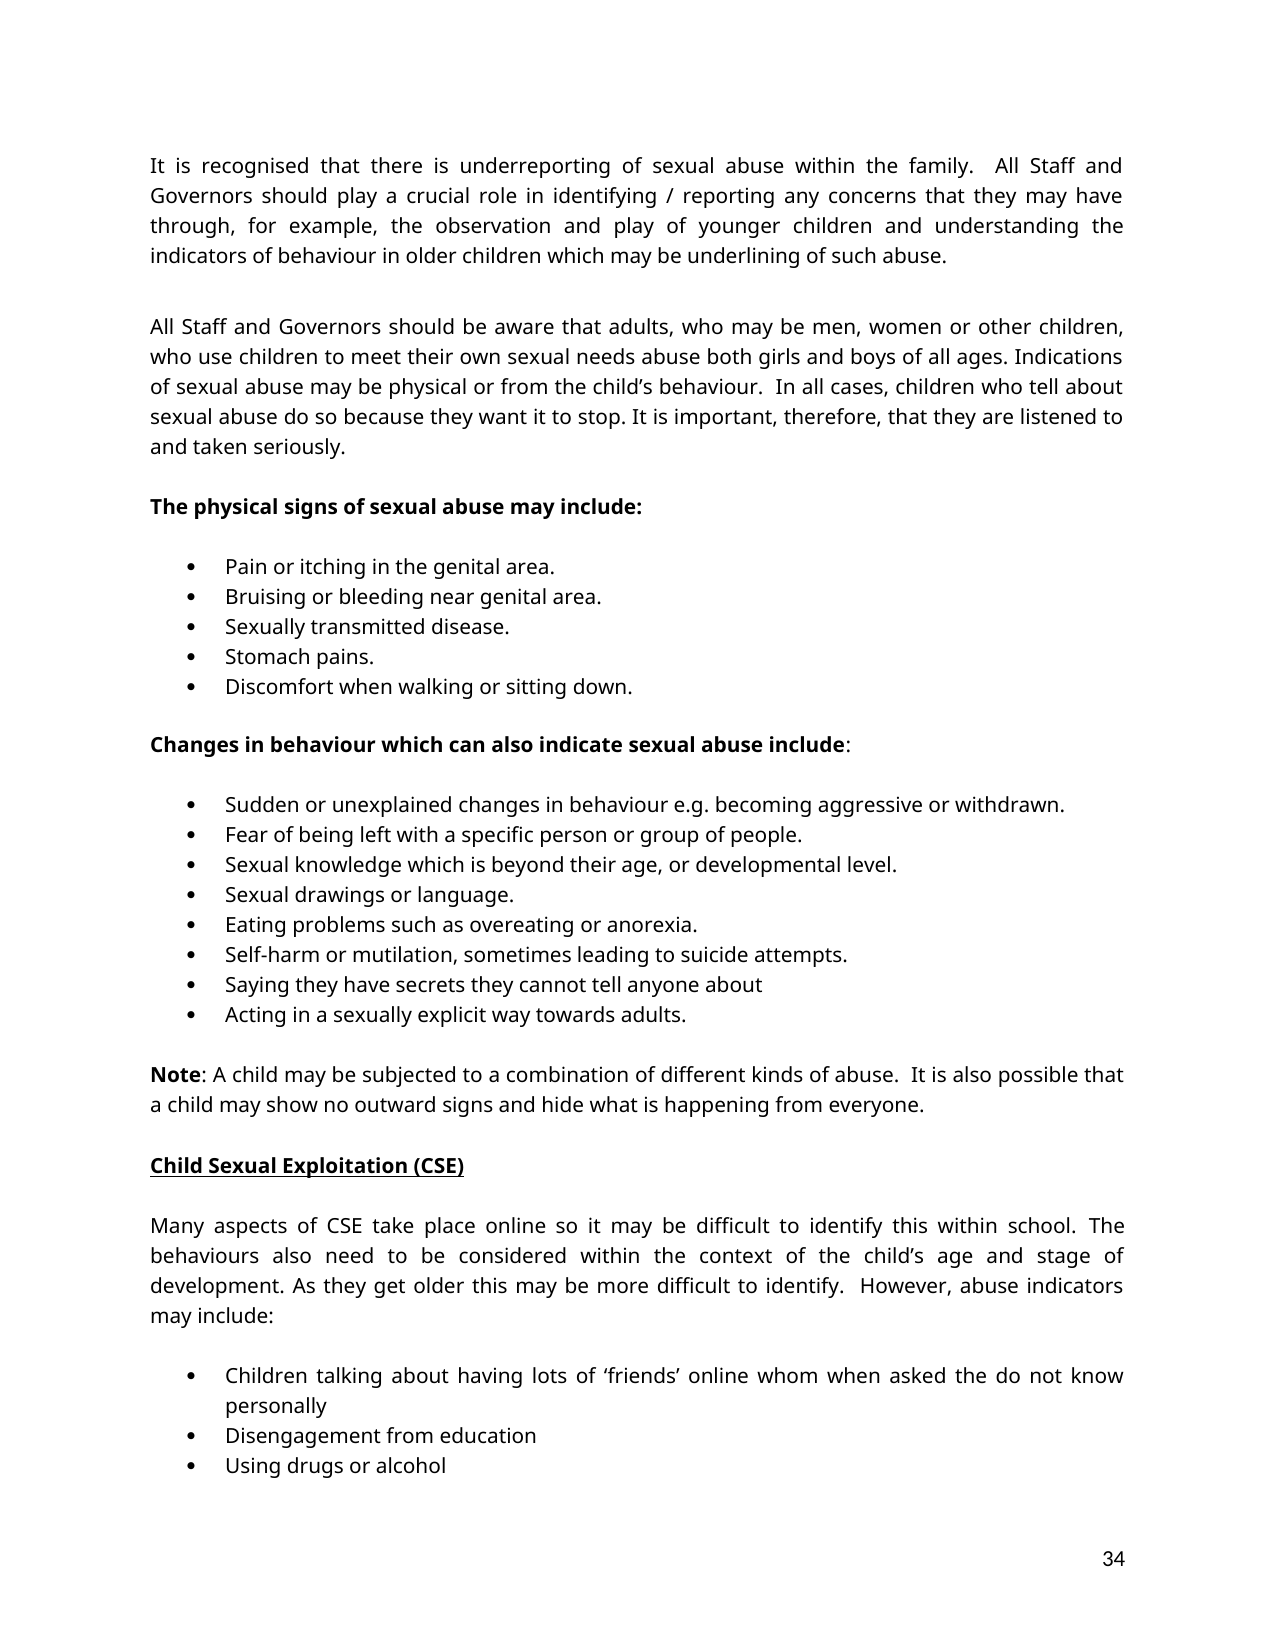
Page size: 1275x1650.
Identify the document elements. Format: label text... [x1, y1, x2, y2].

text Many aspects of CSE take place online so it may be difficult to identify this within school. The behaviours also need to be considered within the context of the child’s age and stage of development. As they get older this may be more difficult to identify. However, abuse indicators may include: [150, 1210, 1125, 1330]
list Stomach pains. [187, 640, 1125, 670]
list Fear of being left with a specific person or group of people. [187, 819, 1125, 849]
list Discomfort when walking or sitting down. [187, 670, 1125, 700]
text The physical signs of sexual abuse may include: [150, 490, 1125, 520]
list Using drugs or alcohol [187, 1450, 1125, 1480]
list Saying they have secrets they cannot tell anyone about [187, 969, 1125, 999]
list Sexually transmitted disease. [187, 610, 1125, 640]
list Disengagement from education [187, 1420, 1125, 1450]
text Changes in behaviour which can also indicate sexual abuse include: [150, 729, 1125, 759]
list Sexual drawings or language. [187, 879, 1125, 909]
list Self-harm or mutilation, sometimes leading to suicide attempts. [187, 939, 1125, 969]
list Sudden or unexplained changes in behaviour e.g. becoming aggressive or withdrawn. [187, 789, 1125, 819]
list Children talking about having lots of ‘friends’ online whom when asked the do not know personally [187, 1360, 1125, 1420]
list Bruising or bleeding near genital area. [187, 580, 1125, 610]
list Eating problems such as overeating or anorexia. [187, 909, 1125, 939]
list Pain or itching in the genital area. [187, 550, 1125, 580]
text Child Sexual Exploitation (CSE) [150, 1150, 1125, 1180]
text It is recognised that there is underreporting of sexual abuse within the family. All Staff and Governors should play a crucial role in identifying / reporting any concerns that they may have through, for example, the observation and play of younger children and understanding the indicators of behaviour in older children which may be underlining of such abuse. [150, 150, 1125, 270]
text All Staff and Governors should be aware that adults, who may be men, women or other children, who use children to meet their own sexual needs abuse both girls and boys of all ages. Indications of sexual abuse may be physical or from the child’s behaviour. In all cases, children who tell about sexual abuse do so because they want it to stop. It is important, therefore, that they are listened to and taken seriously. [150, 310, 1125, 460]
text Note: A child may be subjected to a combination of different kinds of abuse. It is also possible that a child may show no outward signs and hide what is happening from everyone. [150, 1059, 1125, 1119]
list Sexual knowledge which is beyond their age, or developmental level. [187, 849, 1125, 879]
list Acting in a sexually explicit way towards adults. [187, 999, 1125, 1029]
